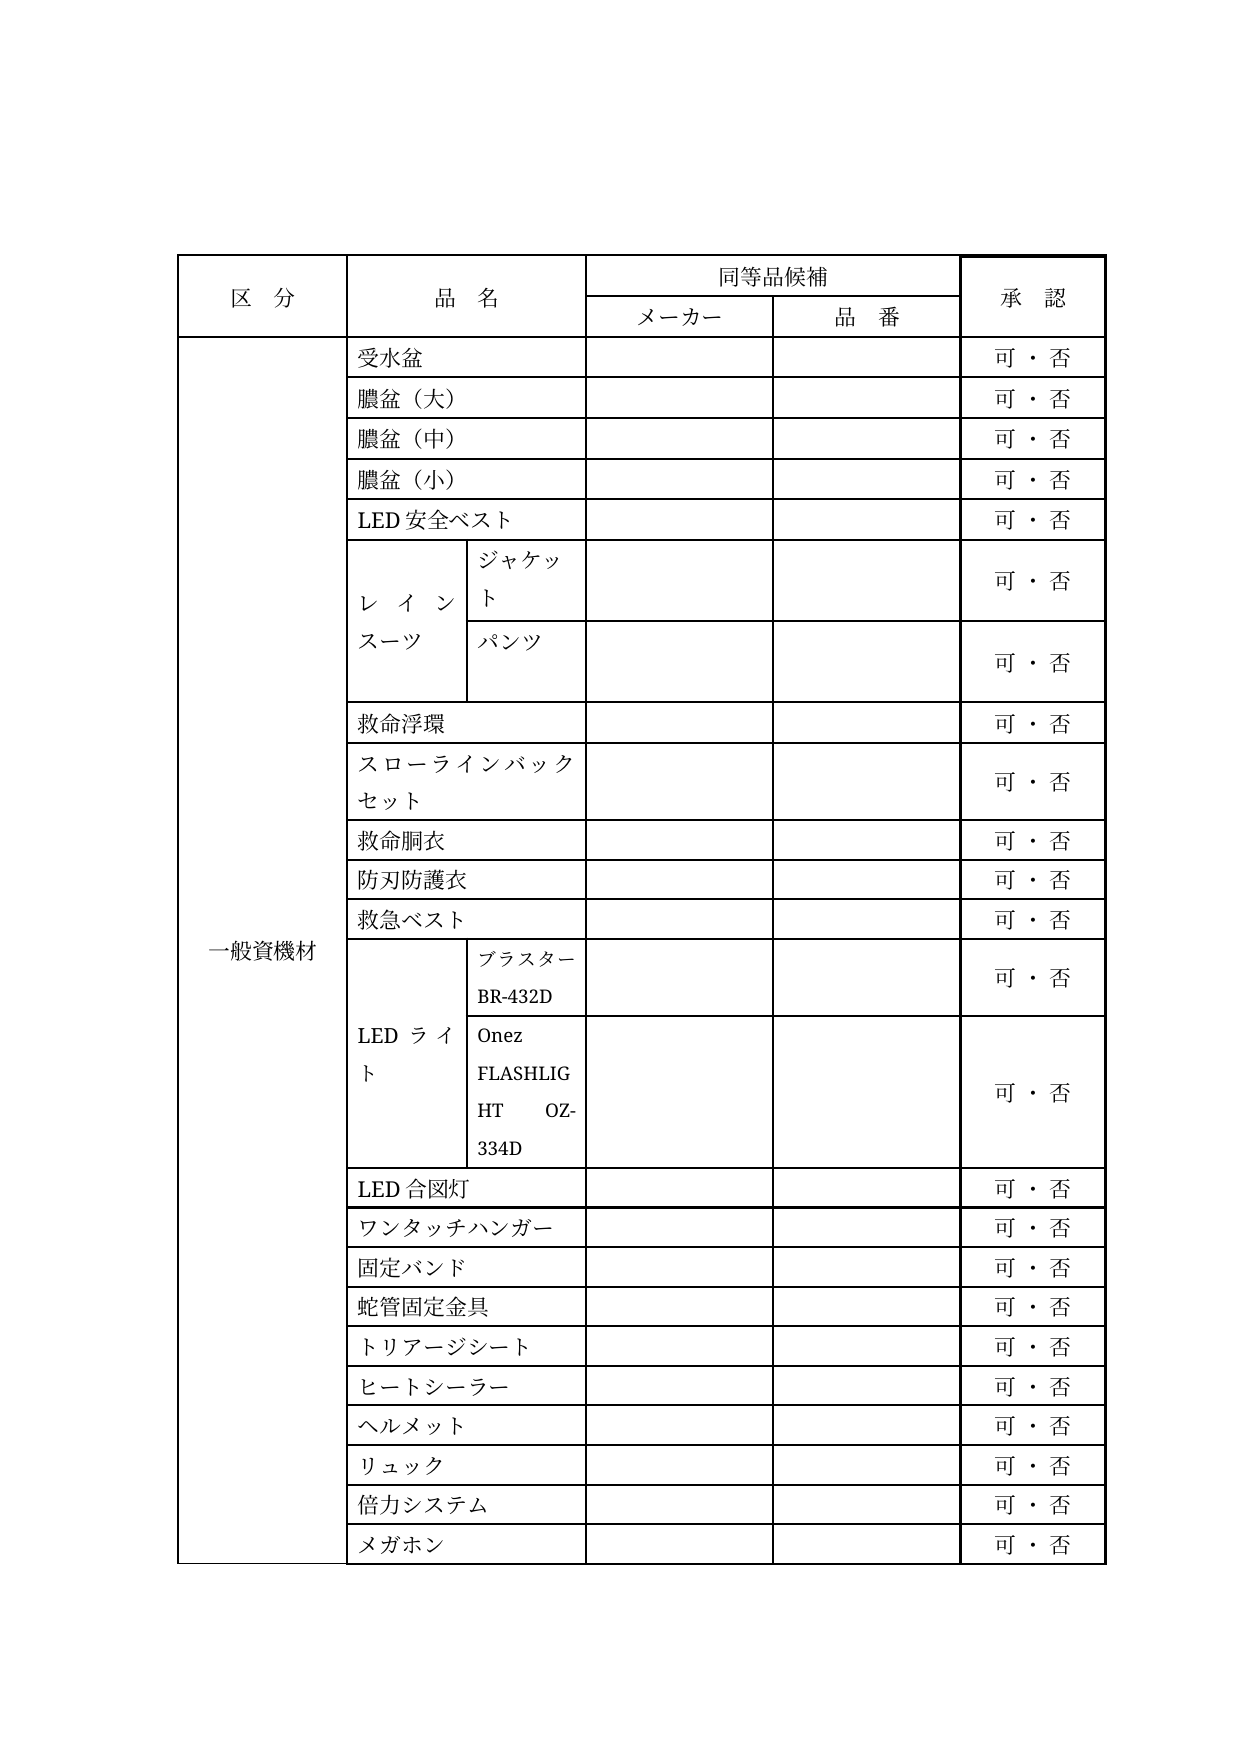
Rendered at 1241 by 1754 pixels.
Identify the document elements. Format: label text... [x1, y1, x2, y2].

table_cell [774, 1446, 959, 1483]
table_cell 可 ・ 否 [962, 338, 1104, 376]
table_cell 可 ・ 否 [962, 500, 1104, 539]
table_cell [774, 1017, 959, 1167]
table_cell [774, 1406, 959, 1444]
table_cell [587, 703, 772, 742]
table_cell [587, 861, 772, 898]
table_cell 防刃防護衣 [348, 861, 585, 898]
table_header 区 分 [179, 256, 346, 336]
table_cell LEDライト [348, 940, 466, 1167]
table_cell [774, 460, 959, 498]
table_cell 品 番 [774, 297, 959, 336]
table_cell ワンタッチハンガー [348, 1209, 585, 1246]
table_cell 可 ・ 否 [962, 1017, 1104, 1167]
table_cell [774, 541, 959, 620]
table_cell [587, 1327, 772, 1365]
table_cell 可 ・ 否 [962, 1209, 1104, 1246]
table_cell リュック [348, 1446, 585, 1483]
table_cell [587, 1288, 772, 1325]
table_cell 可 ・ 否 [962, 622, 1104, 701]
table_cell [774, 1209, 959, 1246]
table_cell 可 ・ 否 [962, 1169, 1104, 1206]
table_cell 蛇管固定金具 [348, 1288, 585, 1325]
table_cell [774, 1169, 959, 1206]
table_header 承 認 [962, 258, 1104, 336]
table_cell [587, 1406, 772, 1444]
table_cell [774, 622, 959, 701]
table_cell [774, 940, 959, 1015]
table_header 同等品候補 [587, 256, 959, 295]
table_cell 可 ・ 否 [962, 900, 1104, 938]
table_cell [774, 821, 959, 858]
table_cell [587, 1486, 772, 1523]
table_cell 可 ・ 否 [962, 1446, 1104, 1483]
table_cell Onez FLASHLIGHT OZ-334D [468, 1017, 585, 1167]
table_cell [774, 1525, 959, 1563]
table_cell [587, 1446, 772, 1483]
table_cell 一般資機材 [179, 338, 346, 1563]
table_cell [587, 541, 772, 620]
table_cell 可 ・ 否 [962, 541, 1104, 620]
table_cell [587, 500, 772, 539]
table_cell [774, 1486, 959, 1523]
table_cell [774, 1288, 959, 1325]
table_cell 可 ・ 否 [962, 703, 1104, 742]
table_cell メガホン [348, 1525, 585, 1563]
table_cell 可 ・ 否 [962, 940, 1104, 1015]
table_cell [774, 900, 959, 938]
table_cell 可 ・ 否 [962, 378, 1104, 417]
table_cell 可 ・ 否 [962, 1406, 1104, 1444]
table_cell [587, 940, 772, 1015]
table_cell [587, 1017, 772, 1167]
table_cell [587, 622, 772, 701]
table_cell 可 ・ 否 [962, 1327, 1104, 1365]
table_cell [587, 338, 772, 376]
table_cell 可 ・ 否 [962, 1367, 1104, 1404]
table_cell ヘルメット [348, 1406, 585, 1444]
table_cell [587, 419, 772, 457]
table_cell 可 ・ 否 [962, 744, 1104, 819]
table_cell [774, 861, 959, 898]
table_cell 可 ・ 否 [962, 1288, 1104, 1325]
table_cell [587, 1248, 772, 1286]
table_header 品 名 [348, 256, 585, 336]
table_cell 救急ベスト [348, 900, 585, 938]
table_cell レインスーツ [348, 541, 466, 701]
table_cell [774, 703, 959, 742]
table_cell 膿盆（小） [348, 460, 585, 498]
table_cell トリアージシート [348, 1327, 585, 1365]
table_cell 可 ・ 否 [962, 460, 1104, 498]
table_cell [774, 338, 959, 376]
table_cell LED安全ベスト [348, 500, 585, 539]
table_cell [774, 1248, 959, 1286]
table_cell [774, 378, 959, 417]
table_cell [587, 1169, 772, 1206]
table_cell ヒートシーラー [348, 1367, 585, 1404]
table_cell [587, 378, 772, 417]
table_cell 可 ・ 否 [962, 419, 1104, 457]
table_cell 可 ・ 否 [962, 1525, 1104, 1563]
table_cell スローラインバックセット [348, 744, 585, 819]
table_cell [587, 744, 772, 819]
table_cell 可 ・ 否 [962, 1248, 1104, 1286]
table_cell ブラスターBR-432D [468, 940, 585, 1015]
table_cell メーカー [587, 297, 772, 336]
table_cell 救命浮環 [348, 703, 585, 742]
table_cell 救命胴衣 [348, 821, 585, 858]
table_cell [774, 1367, 959, 1404]
table_cell 膿盆（中） [348, 419, 585, 457]
table_cell [587, 1525, 772, 1563]
table_cell [774, 1327, 959, 1365]
table_cell LED合図灯 [348, 1169, 585, 1206]
table_cell [587, 821, 772, 858]
table_cell [774, 500, 959, 539]
table_cell [774, 419, 959, 457]
table_cell [587, 1209, 772, 1246]
table_cell 受水盆 [348, 338, 585, 376]
table_cell パンツ [468, 622, 585, 701]
table_cell 固定バンド [348, 1248, 585, 1286]
table_cell 可 ・ 否 [962, 1486, 1104, 1523]
table_cell [587, 460, 772, 498]
table_cell 可 ・ 否 [962, 861, 1104, 898]
table_cell [587, 900, 772, 938]
table_cell [774, 744, 959, 819]
table_cell ジャケット [468, 541, 585, 620]
table_cell 膿盆（大） [348, 378, 585, 417]
table_cell 可 ・ 否 [962, 821, 1104, 858]
table_cell [587, 1367, 772, 1404]
table_cell 倍力システム [348, 1486, 585, 1523]
